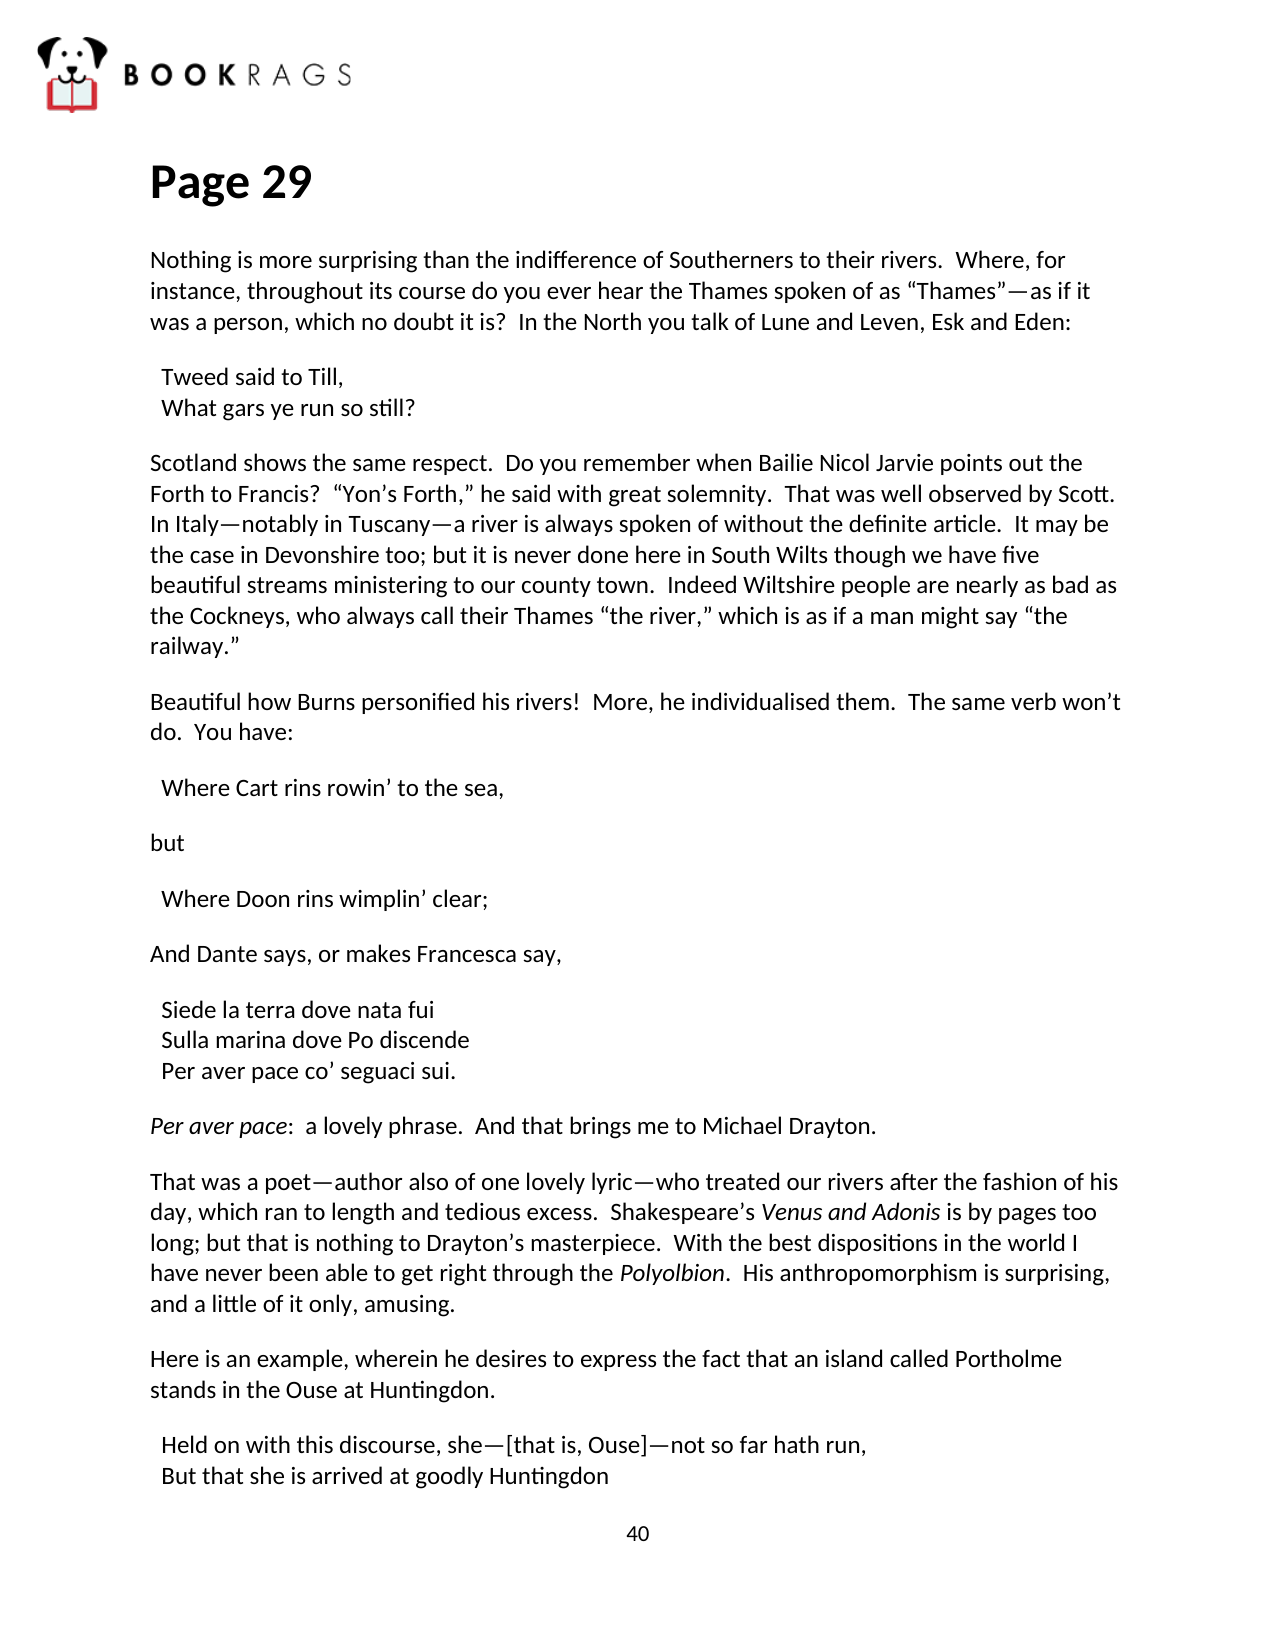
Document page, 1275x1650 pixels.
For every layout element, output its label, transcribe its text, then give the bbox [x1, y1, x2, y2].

text That was a poet—­author also of one lovely lyric—­who treated our rivers after the fashion of his day, which ran to length and tedious excess. Shakespeare’s Venus and Adonis is by pages too long; but that is nothing to Drayton’s masterpiece. With the best dispositions in the world I have never been able to get right through the Polyolbion. His anthropomorphism is surprising, and a little of it only, amusing. [150, 1166, 1125, 1319]
text Here is an example, wherein he desires to express the fact that an island called Portholme stands in the Ouse at Huntingdon. [150, 1344, 1125, 1405]
text Siede la terra dove nata fui Sulla marina dove Po discende Per aver pace co’ seguaci sui. [150, 994, 1125, 1086]
text but [150, 827, 1125, 858]
text Per aver pace: a lovely phrase. And that brings me to Michael Drayton. [150, 1111, 1125, 1141]
picture [37, 37, 351, 113]
text And Dante says, or makes Francesca say, [150, 938, 1125, 969]
text Page 29 [150, 150, 1125, 211]
text Scotland shows the same respect. Do you remember when Bailie Nicol Jarvie points out the Forth to Francis? “Yon’s Forth,” he said with great solemnity. That was well observed by Scott. In Italy—­notably in Tuscany—­a river is always spoken of without the definite article. It may be the case in Devonshire too; but it is never done here in South Wilts though we have five beautiful streams ministering to our county town. Indeed Wiltshire people are nearly as bad as the Cockneys, who always call their Thames “the river,” which is as if a man might say “the railway.” [150, 447, 1125, 661]
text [150, 1430, 1125, 1491]
text Beautiful how Burns personified his rivers! More, he individualised them. The same verb won’t do. You have: [150, 686, 1125, 747]
text Nothing is more surprising than the indifference of Southerners to their rivers. Where, for instance, throughout its course do you ever hear the Thames spoken of as “Thames”—­as if it was a person, which no doubt it is? In the North you talk of Lune and Leven, Esk and Eden: [150, 244, 1125, 336]
text Where Doon rins wimplin’ clear; [150, 883, 1125, 913]
text Where Cart rins rowin’ to the sea, [150, 772, 1125, 802]
text Tweed said to Till, What gars ye run so still? [150, 361, 1125, 422]
